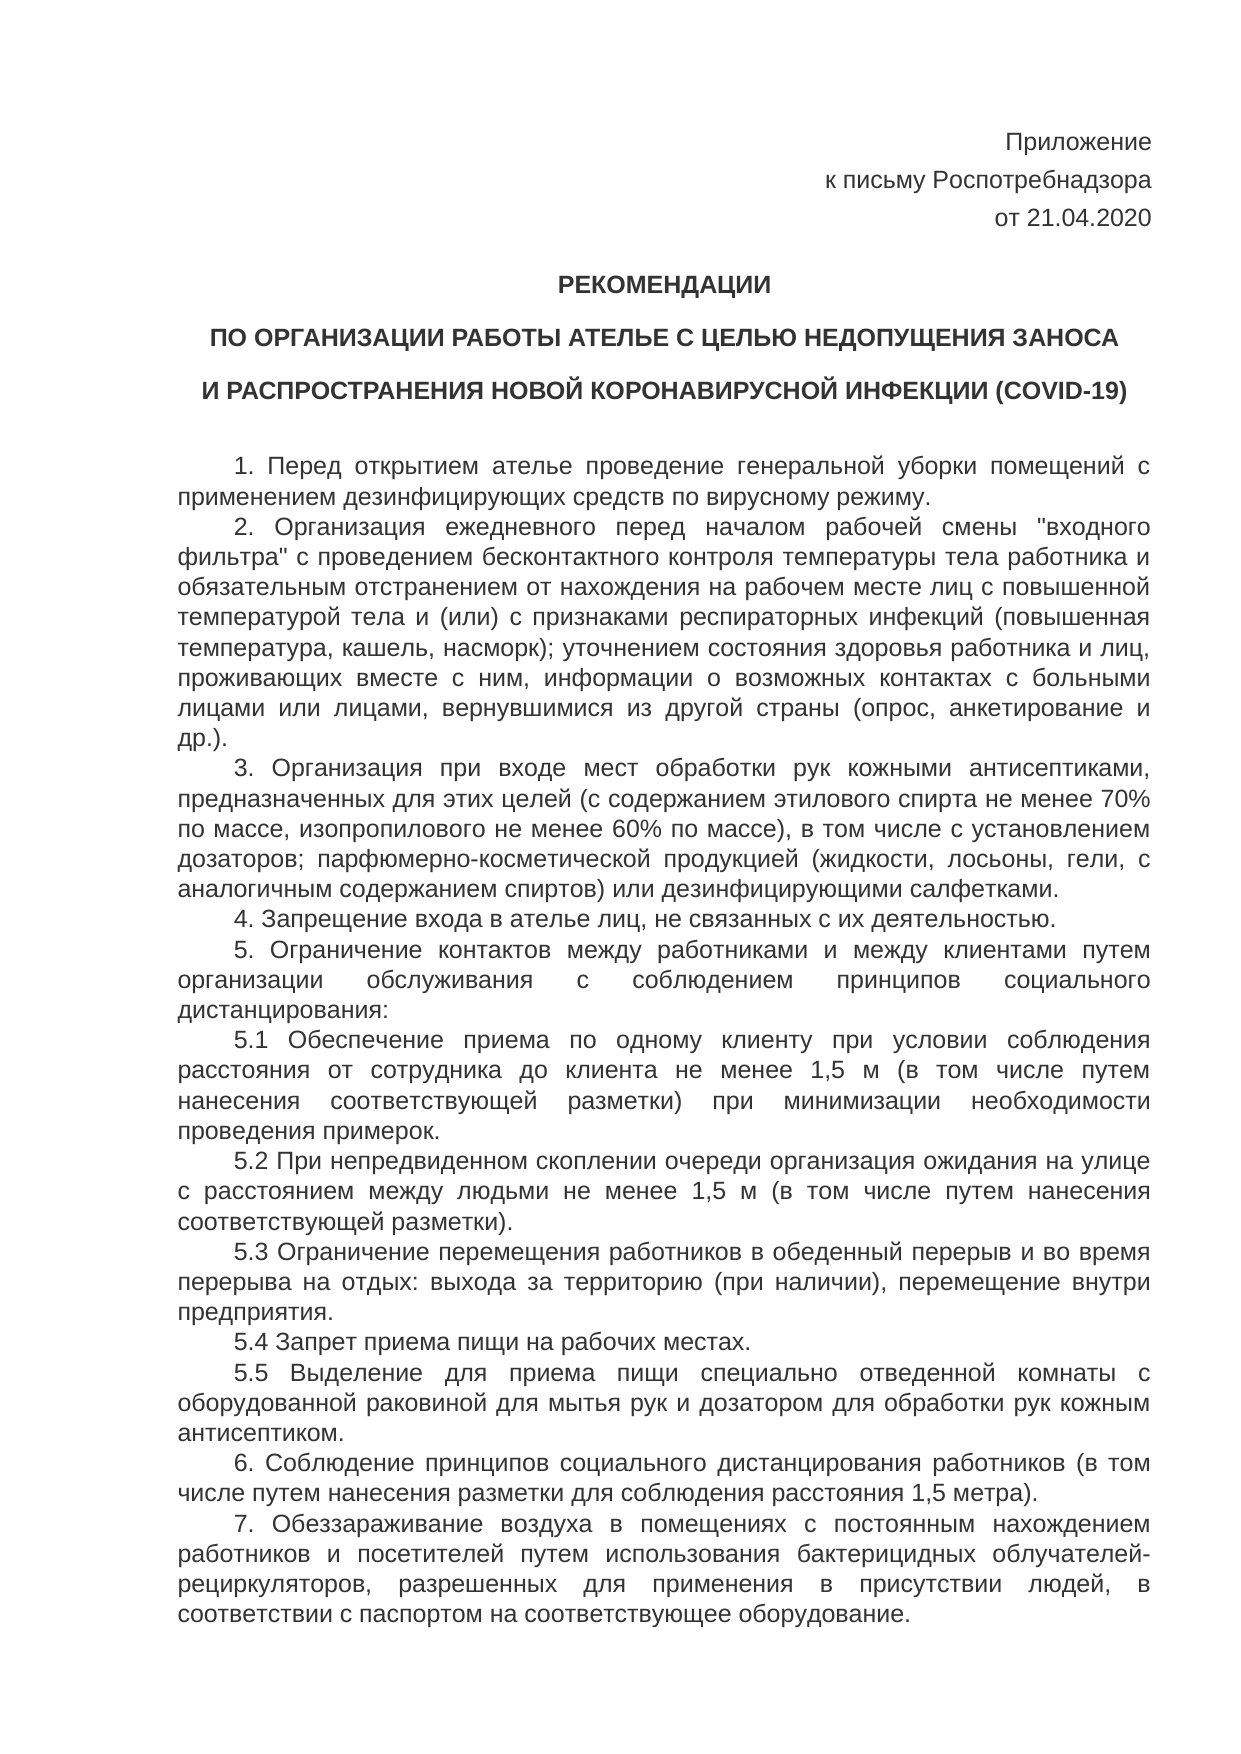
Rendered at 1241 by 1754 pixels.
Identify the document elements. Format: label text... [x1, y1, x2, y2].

text 5.4 Запрет приема пищи на рабочих местах. [177, 1326, 1152, 1356]
text И РАСПРОСТРАНЕНИЯ НОВОЙ КОРОНАВИРУСНОЙ ИНФЕКЦИИ (COVID-19) [177, 367, 1152, 404]
text 1. Перед открытием ателье проведение генеральной уборки помещений с применением дезинфицирующих средств по вирусному режиму. [177, 450, 1152, 510]
text РЕКОМЕНДАЦИИ [177, 261, 1152, 299]
text от 21.04.2020 [177, 193, 1152, 231]
text 5.2 При непредвиденном скоплении очереди организация ожидания на улице с расстоянием между людьми не менее 1,5 м (в том числе путем нанесения соответствующей разметки). [177, 1144, 1152, 1235]
text 5.1 Обеспечение приема по одному клиенту при условии соблюдения расстояния от сотрудника до клиента не менее 1,5 м (в том числе путем нанесения соответствующей разметки) при минимизации необходимости проведения примерок. [177, 1024, 1152, 1144]
text к письму Роспотребнадзора [177, 156, 1152, 193]
text 5.3 Ограничение перемещения работников в обеденный перерыв и во время перерыва на отдых: выхода за территорию (при наличии), перемещение внутри предприятия. [177, 1235, 1152, 1326]
text 5. Ограничение контактов между работниками и между клиентами путем организации обслуживания с соблюдением принципов социального дистанцирования: [177, 933, 1152, 1024]
text 4. Запрещение входа в ателье лиц, не связанных с их деятельностью. [177, 903, 1152, 933]
text 7. Обеззараживание воздуха в помещениях с постоянным нахождением работников и посетителей путем использования бактерицидных облучателей-рециркуляторов, разрешенных для применения в присутствии людей, в соответствии с паспортом на соответствующее оборудование. [177, 1507, 1152, 1628]
text 2. Организация ежедневного перед началом рабочей смены "входного фильтра" с проведением бесконтактного контроля температуры тела работника и обязательным отстранением от нахождения на рабочем месте лиц с повышенной температурой тела и (или) с признаками респираторных инфекций (повышенная температура, кашель, насморк); уточнением состояния здоровья работника и лиц, проживающих вместе с ним, информации о возможных контактах с больными лицами или лицами, вернувшимися из другой страны (опрос, анкетирование и др.). [177, 510, 1152, 752]
text 3. Организация при входе мест обработки рук кожными антисептиками, предназначенных для этих целей (с содержанием этилового спирта не менее 70% по массе, изопропилового не менее 60% по массе), в том числе с установлением дозаторов; парфюмерно-косметической продукцией (жидкости, лосьоны, гели, с аналогичным содержанием спиртов) или дезинфицирующими салфетками. [177, 752, 1152, 903]
text Приложение [177, 118, 1152, 156]
text 5.5 Выделение для приема пищи специально отведенной комнаты с оборудованной раковиной для мытья рук и дозатором для обработки рук кожным антисептиком. [177, 1356, 1152, 1447]
text 6. Соблюдение принципов социального дистанцирования работников (в том числе путем нанесения разметки для соблюдения расстояния 1,5 метра). [177, 1447, 1152, 1507]
text ПО ОРГАНИЗАЦИИ РАБОТЫ АТЕЛЬЕ С ЦЕЛЬЮ НЕДОПУЩЕНИЯ ЗАНОСА [177, 314, 1152, 352]
